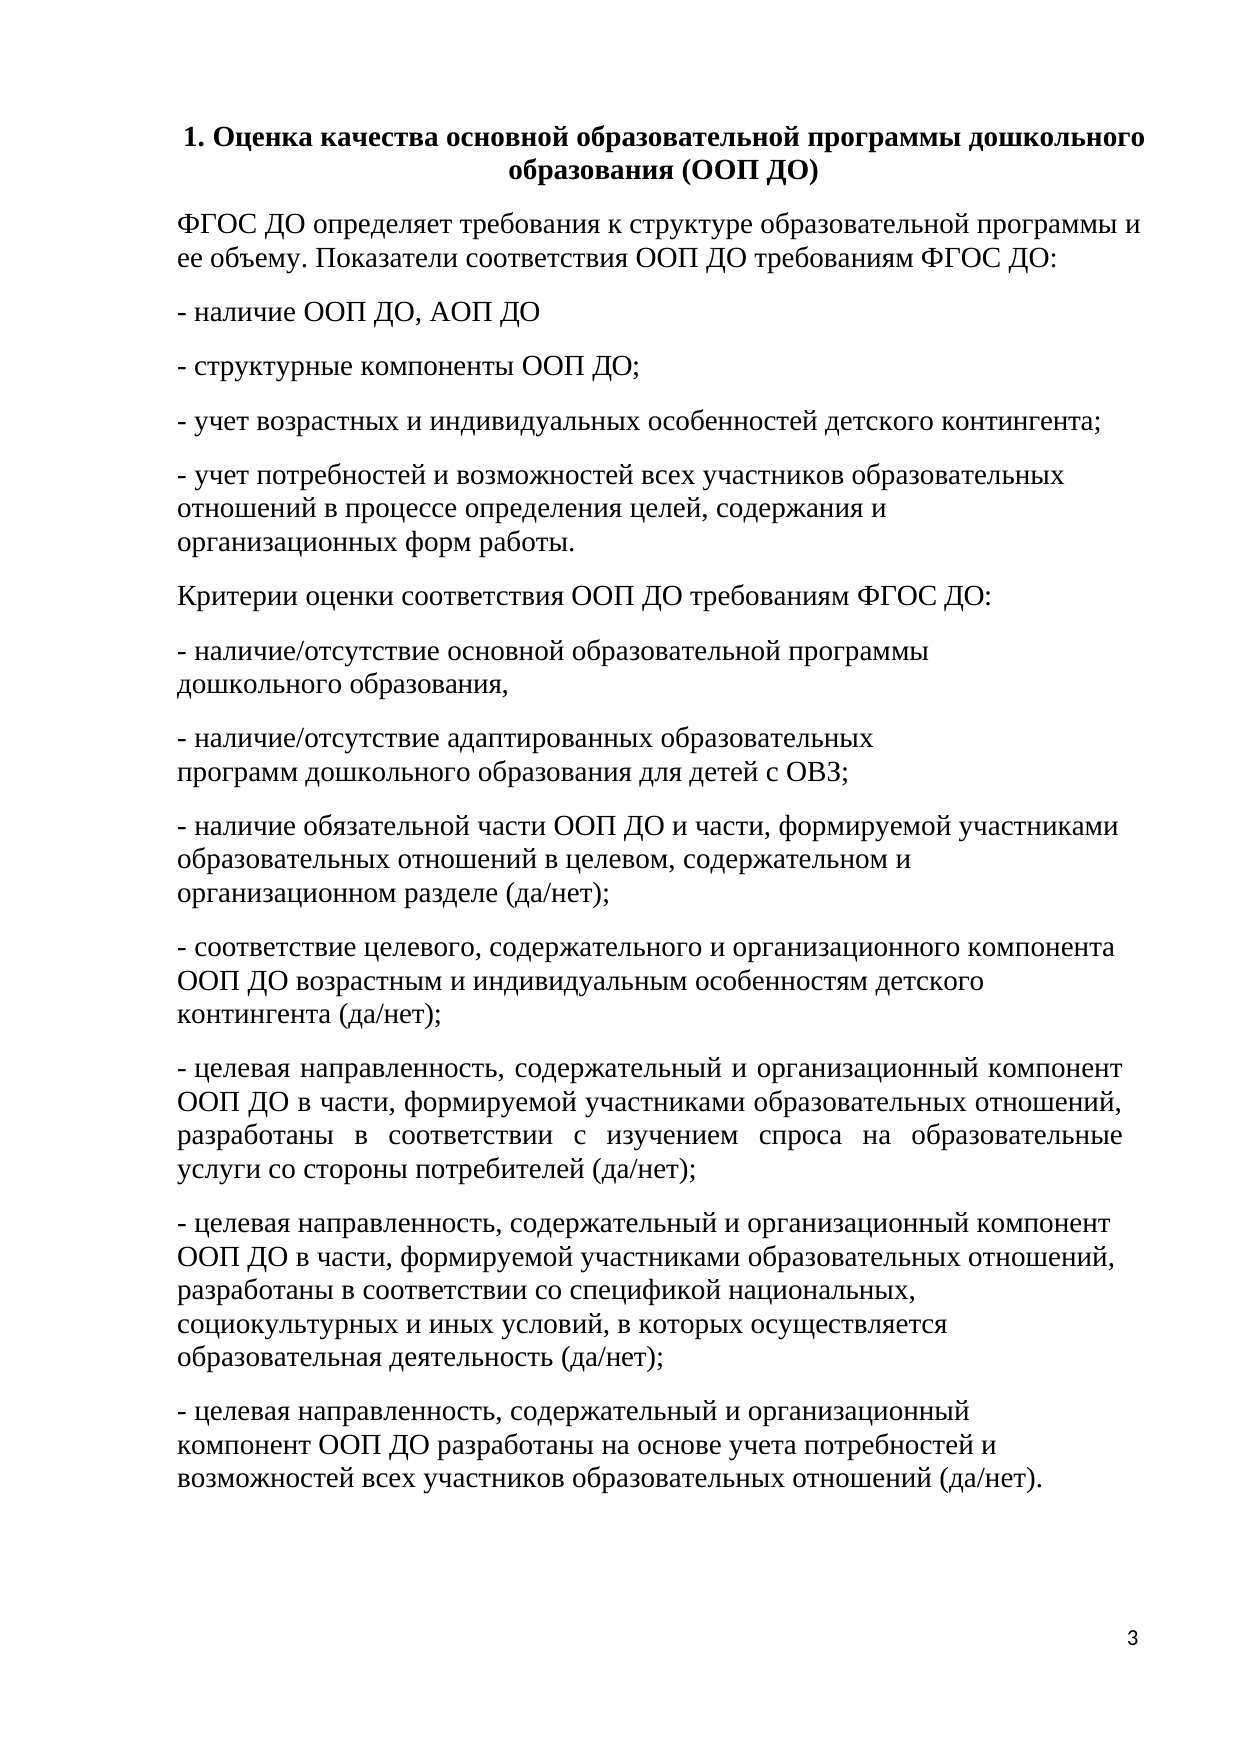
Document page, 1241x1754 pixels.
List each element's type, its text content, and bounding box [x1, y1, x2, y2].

list целевая направленность, содержательный и организационный компонент ООП ДО в части, формируемой участниками образовательных отношений, разработаны в соответствии со спецификой национальных, социокультурных и иных условий, в которых осуществляется образовательная деятельность (да/нет); [177, 1205, 1144, 1373]
list наличие/отсутствие основной образовательной программы дошкольного образования, [177, 633, 1100, 700]
list соответствие целевого, содержательного и организационного компонента ООП ДО возрастным и индивидуальным особенностям детского контингента (да/нет); [177, 929, 1145, 1030]
list целевая направленность, содержательный и организационный компонент ООП ДО в части, формируемой участниками образовательных отношений, разработаны в соответствии с изучением спроса на образовательные услуги со стороны потребителей (да/нет); [177, 1050, 1123, 1184]
list учет потребностей и возможностей всех участников образовательных отношений в процессе определения целей, содержания и организационных форм работы. [177, 457, 1114, 557]
list целевая направленность, содержательный и организационный компонент ООП ДО разработаны на основе учета потребностей и возможностей всех участников образовательных отношений (да/нет). [177, 1393, 1111, 1494]
list наличие ООП ДО, АОП ДО [177, 294, 1221, 328]
text ФГОС ДО определяет требования к структуре образовательной программы и ее объему. Показатели соответствия ООП ДО требованиям ФГОС ДО: [177, 206, 1140, 273]
subtitle Оценка качества основной образовательной программы дошкольного образования (ООП ДО) [183, 119, 1145, 186]
list наличие/отсутствие адаптированных образовательных программ дошкольного образования для детей с ОВЗ; [177, 720, 1001, 787]
list наличие обязательной части ООП ДО и части, формируемой участниками образовательных отношений в целевом, содержательном и организационном разделе (да/нет); [177, 808, 1138, 909]
list структурные компоненты ООП ДО; [177, 348, 1221, 382]
list учет возрастных и индивидуальных особенностей детского контингента; [177, 403, 1221, 436]
text Критерии оценки соответствия ООП ДО требованиям ФГОС ДО: [177, 578, 1221, 612]
